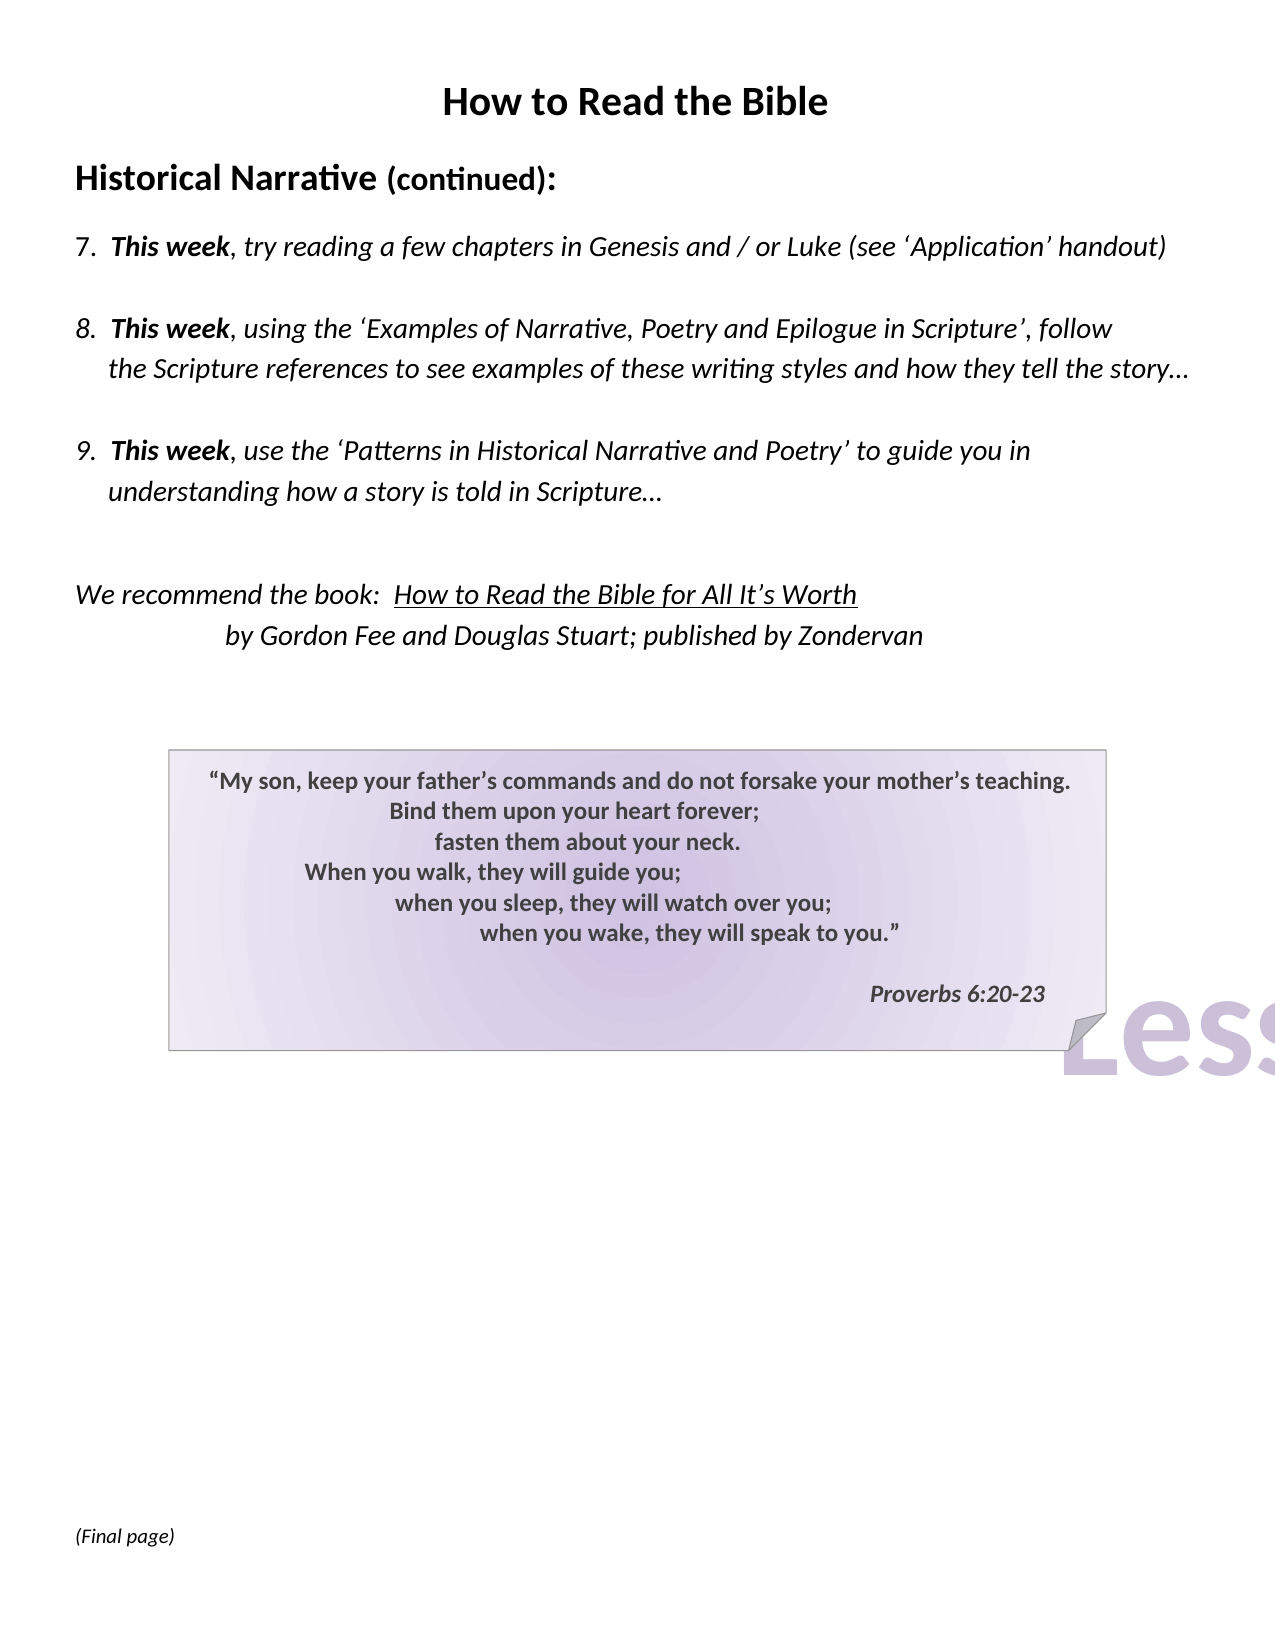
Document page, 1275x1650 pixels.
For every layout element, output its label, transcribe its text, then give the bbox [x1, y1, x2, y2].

text (Final page) [75, 1082, 1200, 1551]
text Historical Narrative (continued): [75, 154, 1200, 200]
text 7. This week, try reading a few chapters in Genesis and / or Luke (see ‘Application’ handout) 8. This week, using the ‘Examples of Narrative, Poetry and Epilogue in Scripture’, follow the Scripture references to see examples of these writing styles and how they tell the story… 9. This week, use the ‘Patterns in Historical Narrative and Poetry’ to guide you in understanding how a story is told in Scripture… [75, 228, 1200, 550]
text We recommend the book: How to Read the Bible for All It’s Worth by Gordon Fee and Douglas Stuart; published by Zondervan [75, 576, 1200, 653]
text How to Read the Bible [75, 75, 1200, 126]
